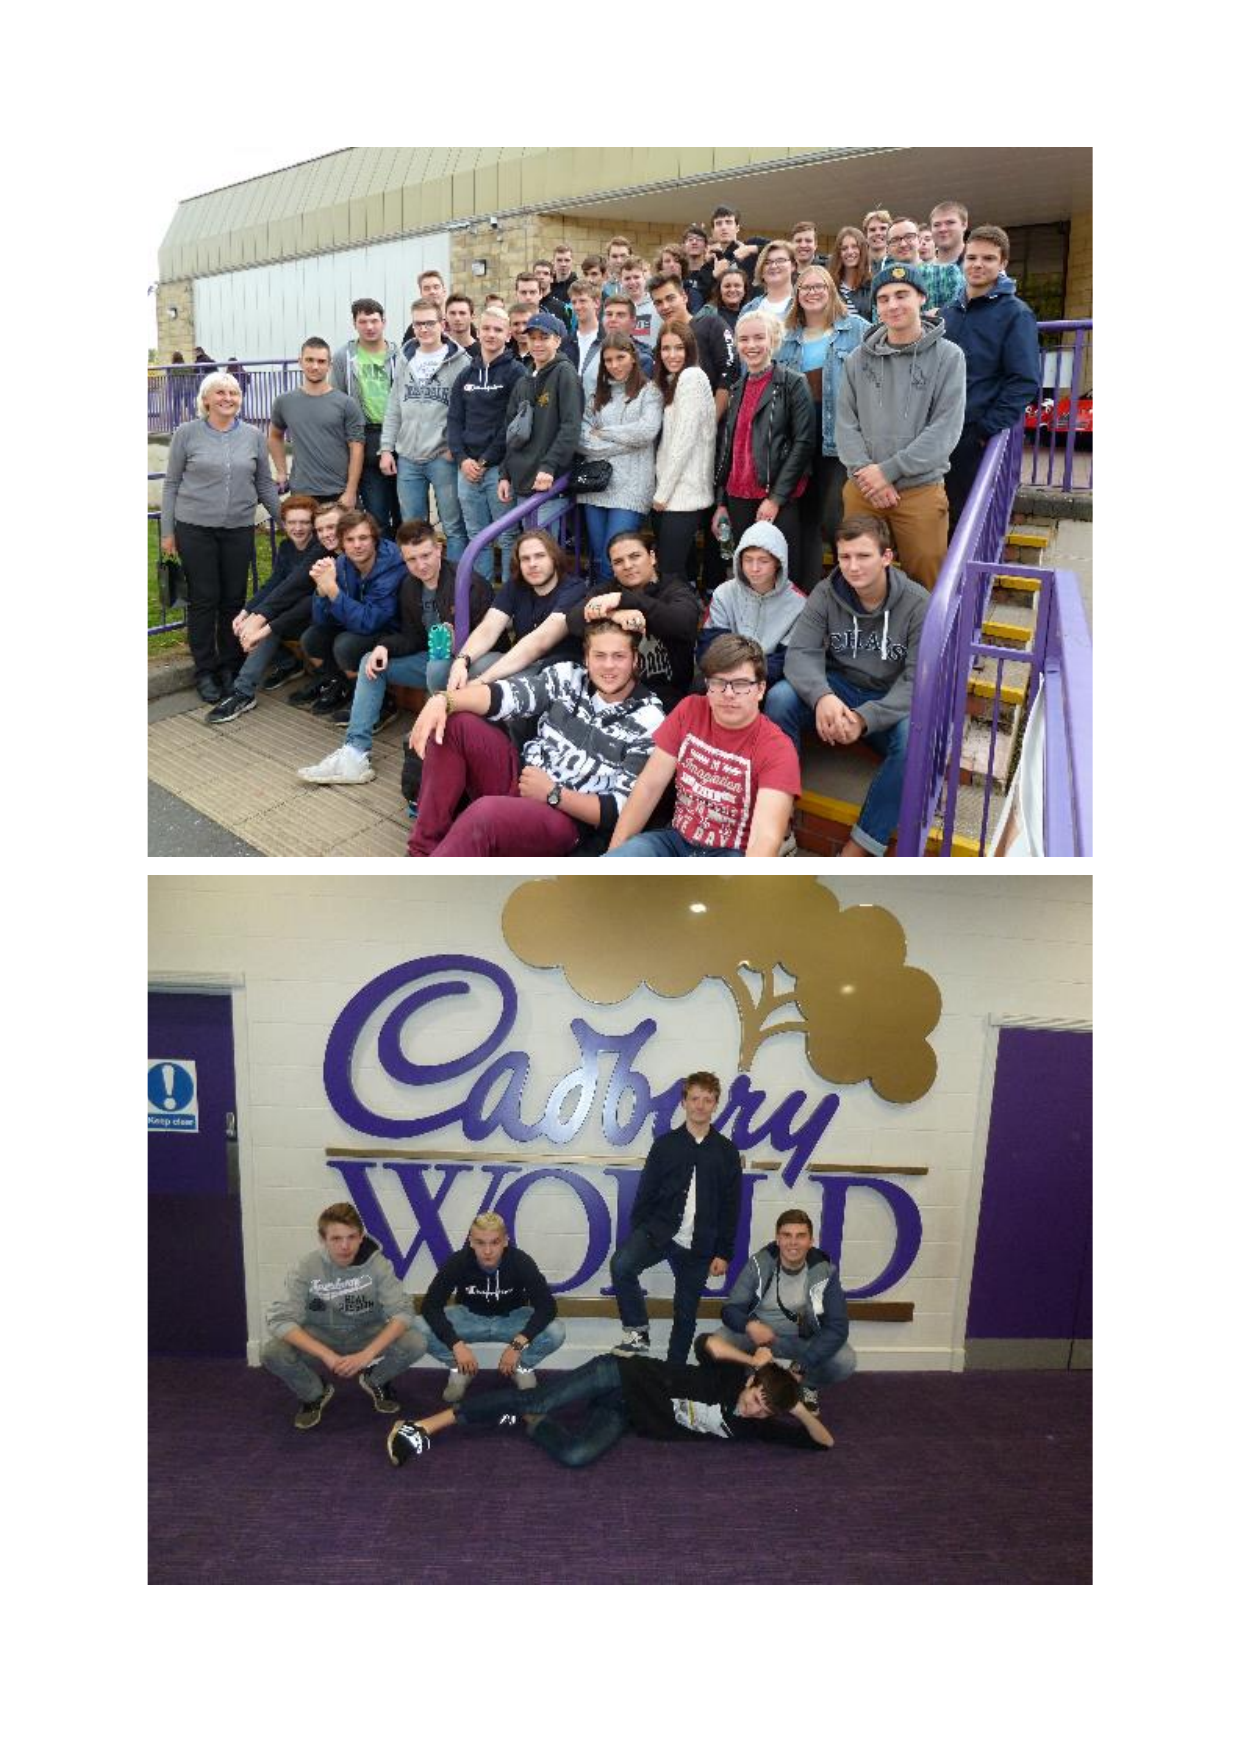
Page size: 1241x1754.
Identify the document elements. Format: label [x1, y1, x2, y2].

picture [147, 875, 1093, 1585]
picture [147, 147, 1093, 857]
